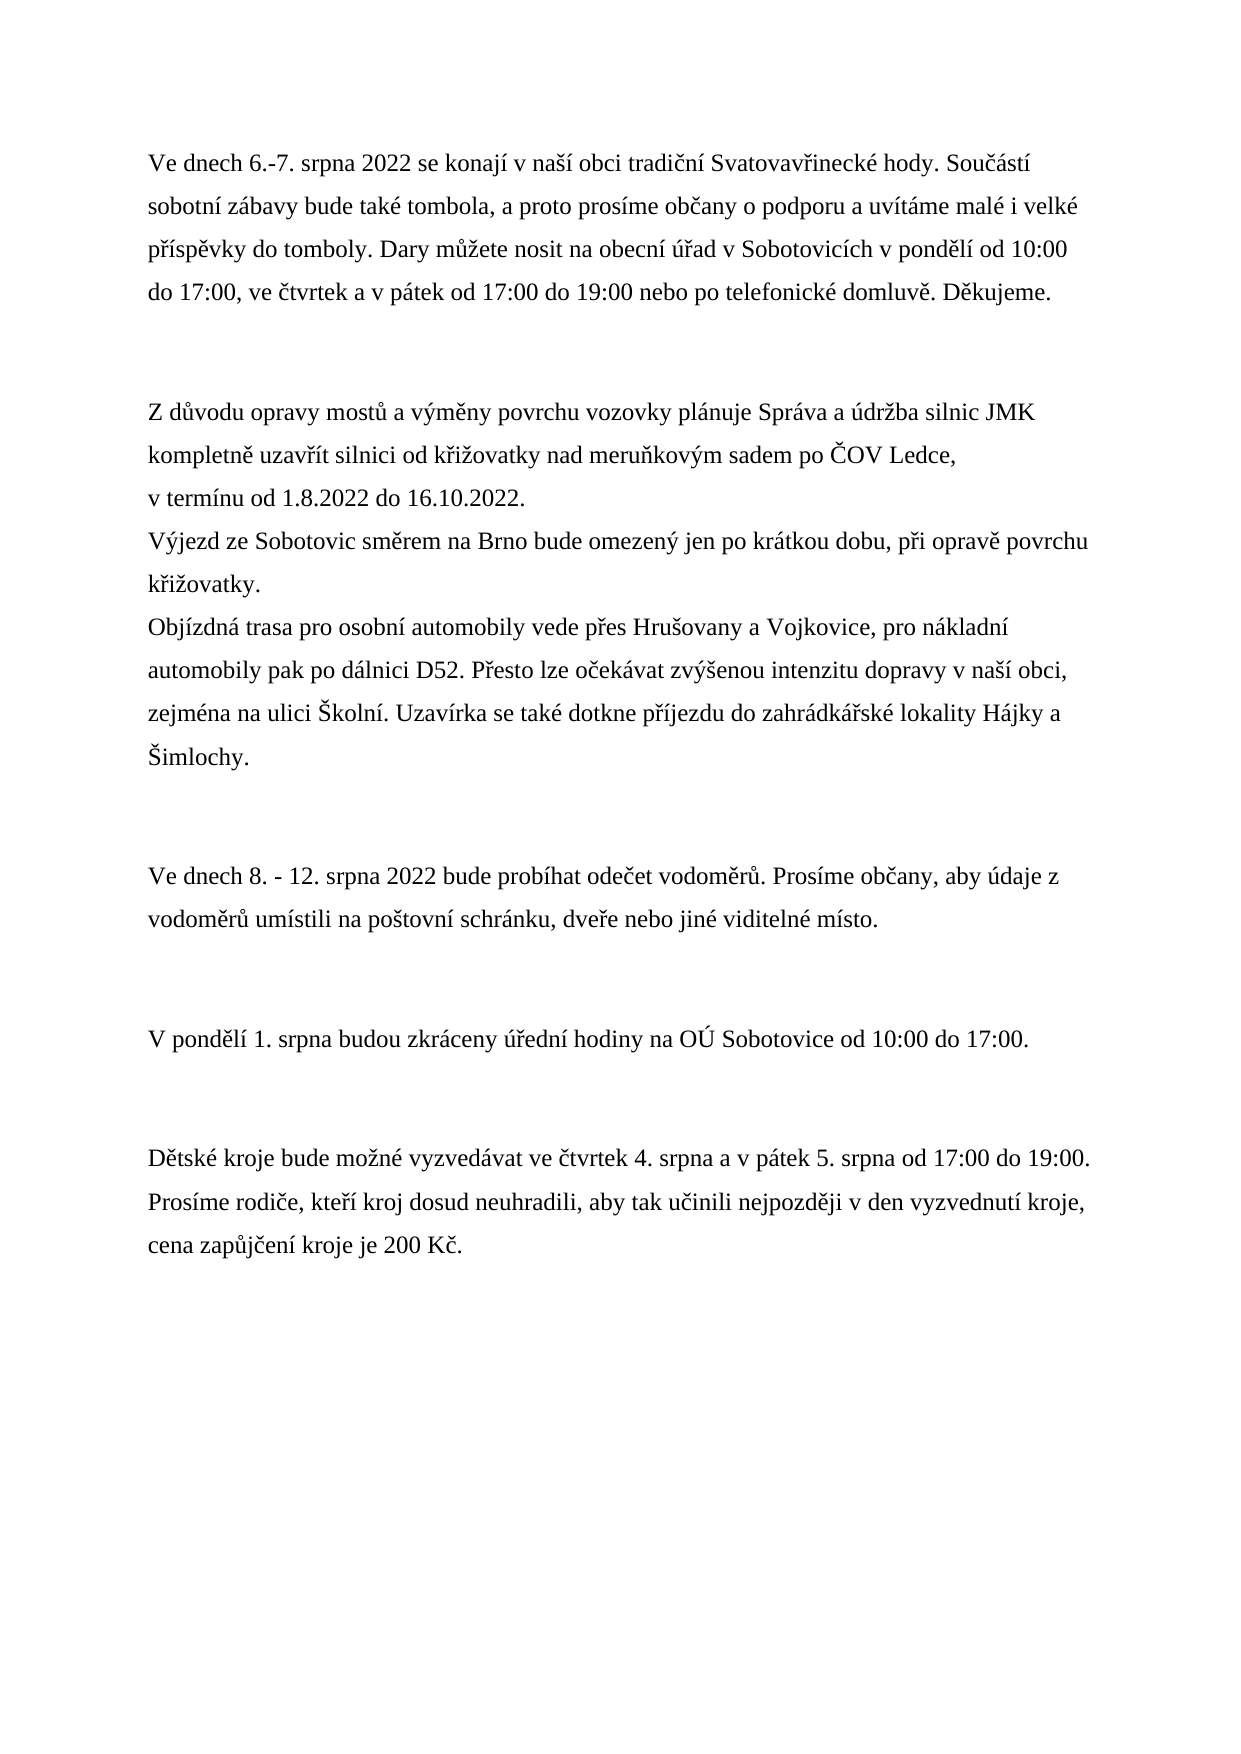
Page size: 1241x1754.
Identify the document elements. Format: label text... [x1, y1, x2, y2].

text V pondělí 1. srpna budou zkráceny úřední hodiny na OÚ Sobotovice od 10:00 do 17:00. [148, 1024, 1093, 1053]
text Z důvodu opravy mostů a výměny povrchu vozovky plánuje Správa a údržba silnic JMK kompletně uzavřít silnici od křižovatky nad meruňkovým sadem po ČOV Ledce, v termínu od 1.8.2022 do 16.10.2022. Výjezd ze Sobotovic směrem na Brno bude omezený jen po krátkou dobu, při opravě povrchu křižovatky. Objízdná trasa pro osobní automobily vede přes Hrušovany a Vojkovice, pro nákladní automobily pak po dálnici D52. Přesto lze očekávat zvýšenou intenzitu dopravy v naší obci, zejména na ulici Školní. Uzavírka se také dotkne příjezdu do zahrádkářské lokality Hájky a Šimlochy. [148, 397, 1093, 770]
text Ve dnech 8. - 12. srpna 2022 bude probíhat odečet vodoměrů. Prosíme občany, aby údaje z vodoměrů umístili na poštovní schránku, dveře nebo jiné viditelné místo. [148, 861, 1093, 933]
text Ve dnech 6.-7. srpna 2022 se konají v naší obci tradiční Svatovavřinecké hody. Součástí sobotní zábavy bude také tombola, a proto prosíme občany o podporu a uvítáme malé i velké příspěvky do tomboly. Dary můžete nosit na obecní úřad v Sobotovicích v pondělí od 10:00 do 17:00, ve čtvrtek a v pátek od 17:00 do 19:00 nebo po telefonické domluvě. Děkujeme. [148, 148, 1093, 306]
text Dětské kroje bude možné vyzvedávat ve čtvrtek 4. srpna a v pátek 5. srpna od 17:00 do 19:00. Prosíme rodiče, kteří kroj dosud neuhradili, aby tak učinili nejpozději v den vyzvednutí kroje, cena zapůjčení kroje je 200 Kč. [148, 1143, 1093, 1258]
